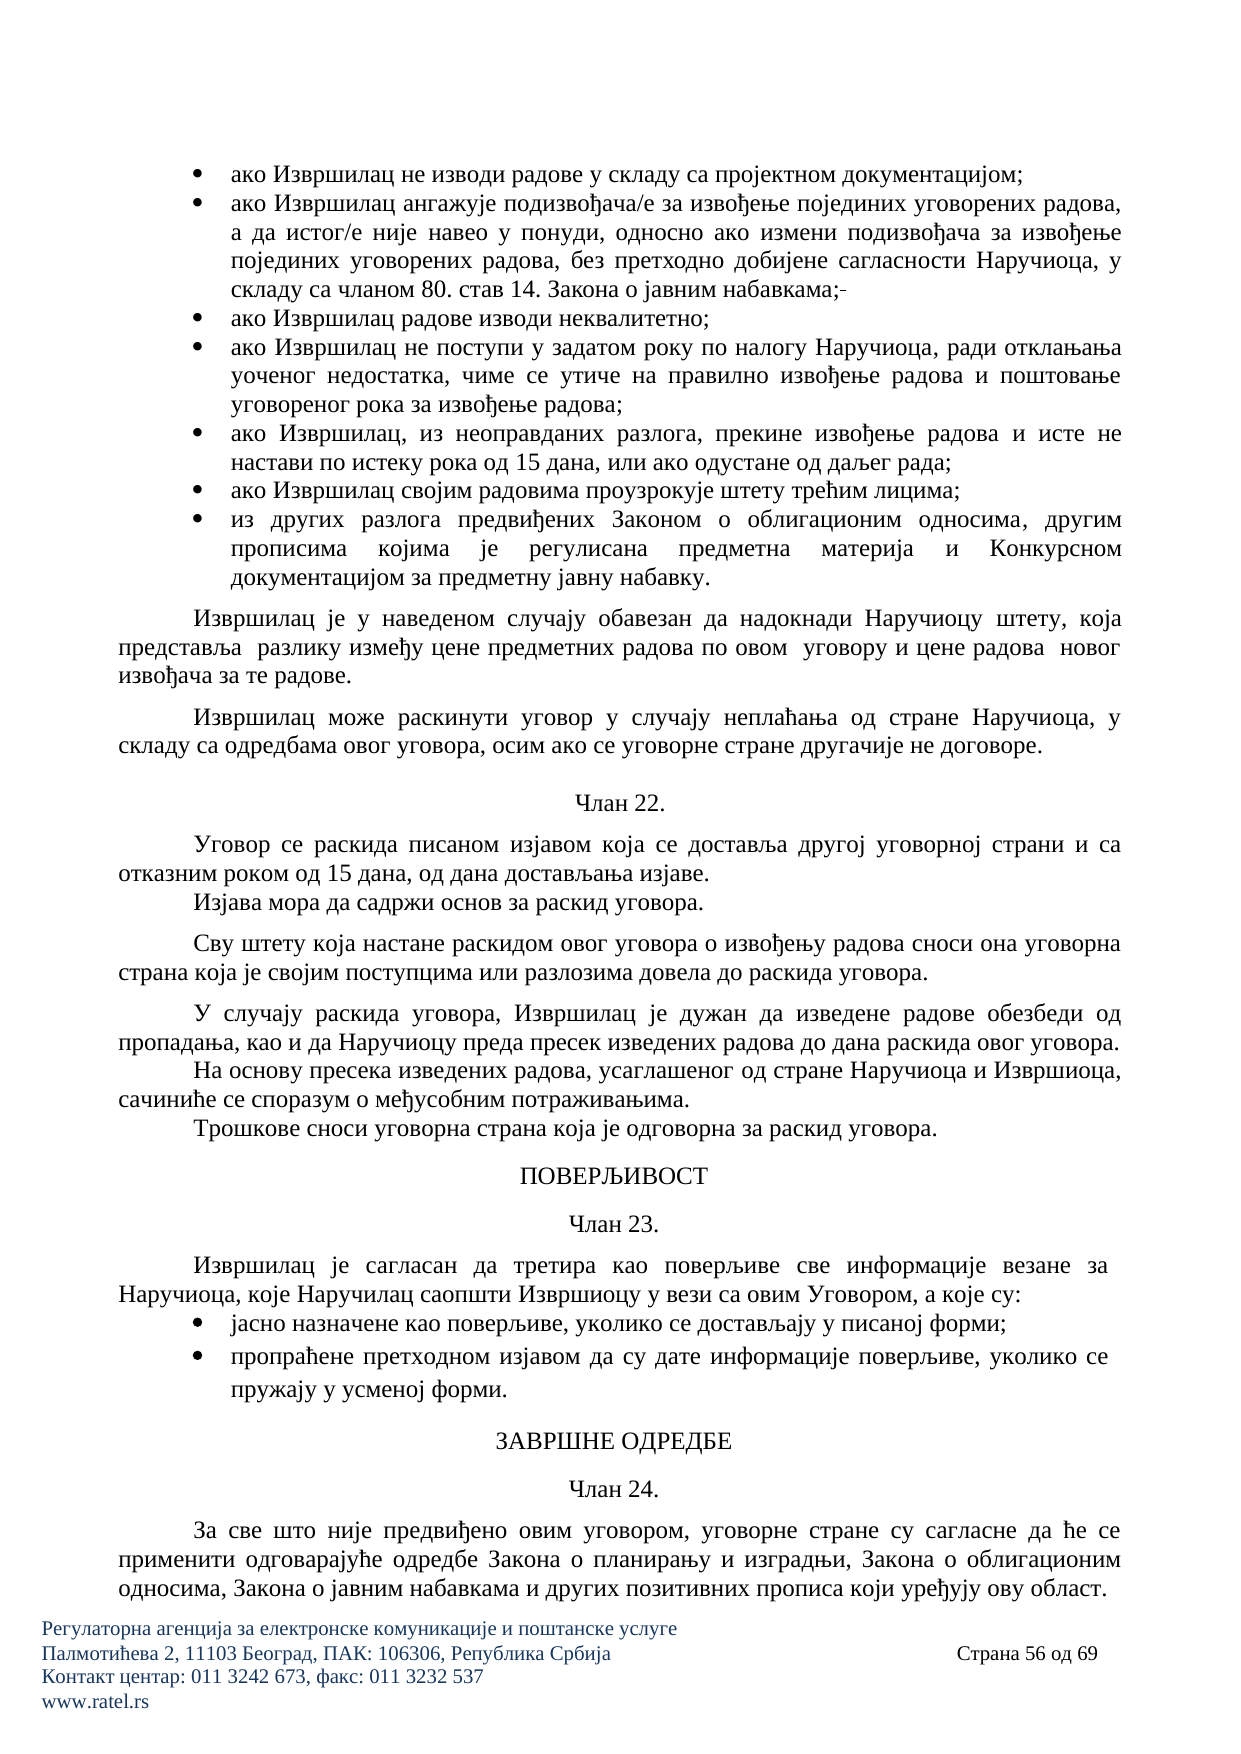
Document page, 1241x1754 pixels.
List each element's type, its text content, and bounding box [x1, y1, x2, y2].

list ако Извршилац, из неоправданих разлога, прекине извођење радова и исте не настави по истеку рока од 15 дана, или ако одустане од даљег рада; [193, 689, 1122, 747]
text Уговор се раскида писаном изјавом која се доставља другој уговорној страни и са отказним роком од 15 дана, од дана достављања изјаве. [118, 1101, 1122, 1158]
text Члан 23. [118, 1480, 1110, 1509]
text Извршилац је сагласан да третира као поверљиве све информације везане за Наручиоца, које Наручилац саопшти Извршиоцу у вези са овим Уговором, а које су: [118, 1521, 1109, 1579]
list уколико карактеристике испоручених сензора не одговарају захтеваним карактеристикама; [193, 316, 1122, 373]
text Члан 21. [118, 159, 1122, 188]
text Наручилац има право на једнострани раскид овог уговора у следећим случајевима: [148, 201, 1122, 229]
text Изјава мора да садржи основ за раскид уговора. [118, 1158, 1122, 1187]
list ако Извршилац ангажује подизвођача/е за извођење појединих уговорених радова, а да истог/е није навео у понуди, односно ако измени подизвођача за извођење појединих уговорених радова, без претходно добијене сагласности Наручиоца, у складу са чланом 80. став 14. Закона о јавним набавкама; [193, 459, 1122, 574]
text Извршилац је у наведеном случају обавезан да надокнади Наручиоцу штету, која представља разлику између цене предметних радова по овом уговору и цене радова новог извођача за те радове. [118, 874, 1122, 961]
text Члан 22. [118, 1059, 1122, 1088]
text У случају раскида уговора, Извршилац је дужан да изведене радове обезбеди од пропадања, као и да Наручиоцу преда пресек изведених радова до дана раскида овог уговора. [118, 1269, 1122, 1327]
text Трошкове сноси уговорна страна која је одговорна за раскид уговора. [118, 1384, 1122, 1413]
list ако Извршилац не поступи у задатом року по налогу Наручиоца, ради отклањања уоченог недостатка, чиме се утиче на правилно извођење радова и поштовање уговореног рока за извођење радова; [193, 603, 1122, 689]
list из других разлога предвиђених Законом о облигационим односима, другим прописима којима је регулисана предметна материја и Конкурсном документацијом за предметну јавну набавку. [193, 776, 1122, 862]
list ако Извршилац не изводи радове у складу са пројектном документацијом; [193, 431, 1122, 459]
list споразумом уговорних страна; [193, 229, 1122, 258]
text Извршилац може раскинути уговор у случају неплаћања од стране Наручиоца, у складу са одредбама овог уговора, осим ако се уговорне стране другачије не договоре. [118, 973, 1122, 1031]
text ПОВЕРЉИВОСТ [118, 1432, 1109, 1461]
text Сву штету која настане раскидом овог уговора о извођењу радова сноси она уговорна страна која је својим поступцима или разлозима довела до раскида уговора. [118, 1199, 1122, 1257]
list ако Извршилац радове изводи неквалитетно; [193, 574, 1122, 603]
list ако Извршилац не започне радове најкасније у накнадном року од 5 дана од увођења у посао; [193, 373, 1122, 431]
list ако Извршилац својим радовима проузрокује штету трећим лицима; [193, 747, 1122, 776]
text На основу пресека изведених радова, усаглашеног од стране Наручиоца и Извршиоца, сачиниће се споразум о међусобним потраживањима. [118, 1327, 1122, 1384]
list уколико Извршилац касни са испоруком сензора више од 30 дана од уговореног рока; [193, 258, 1122, 316]
